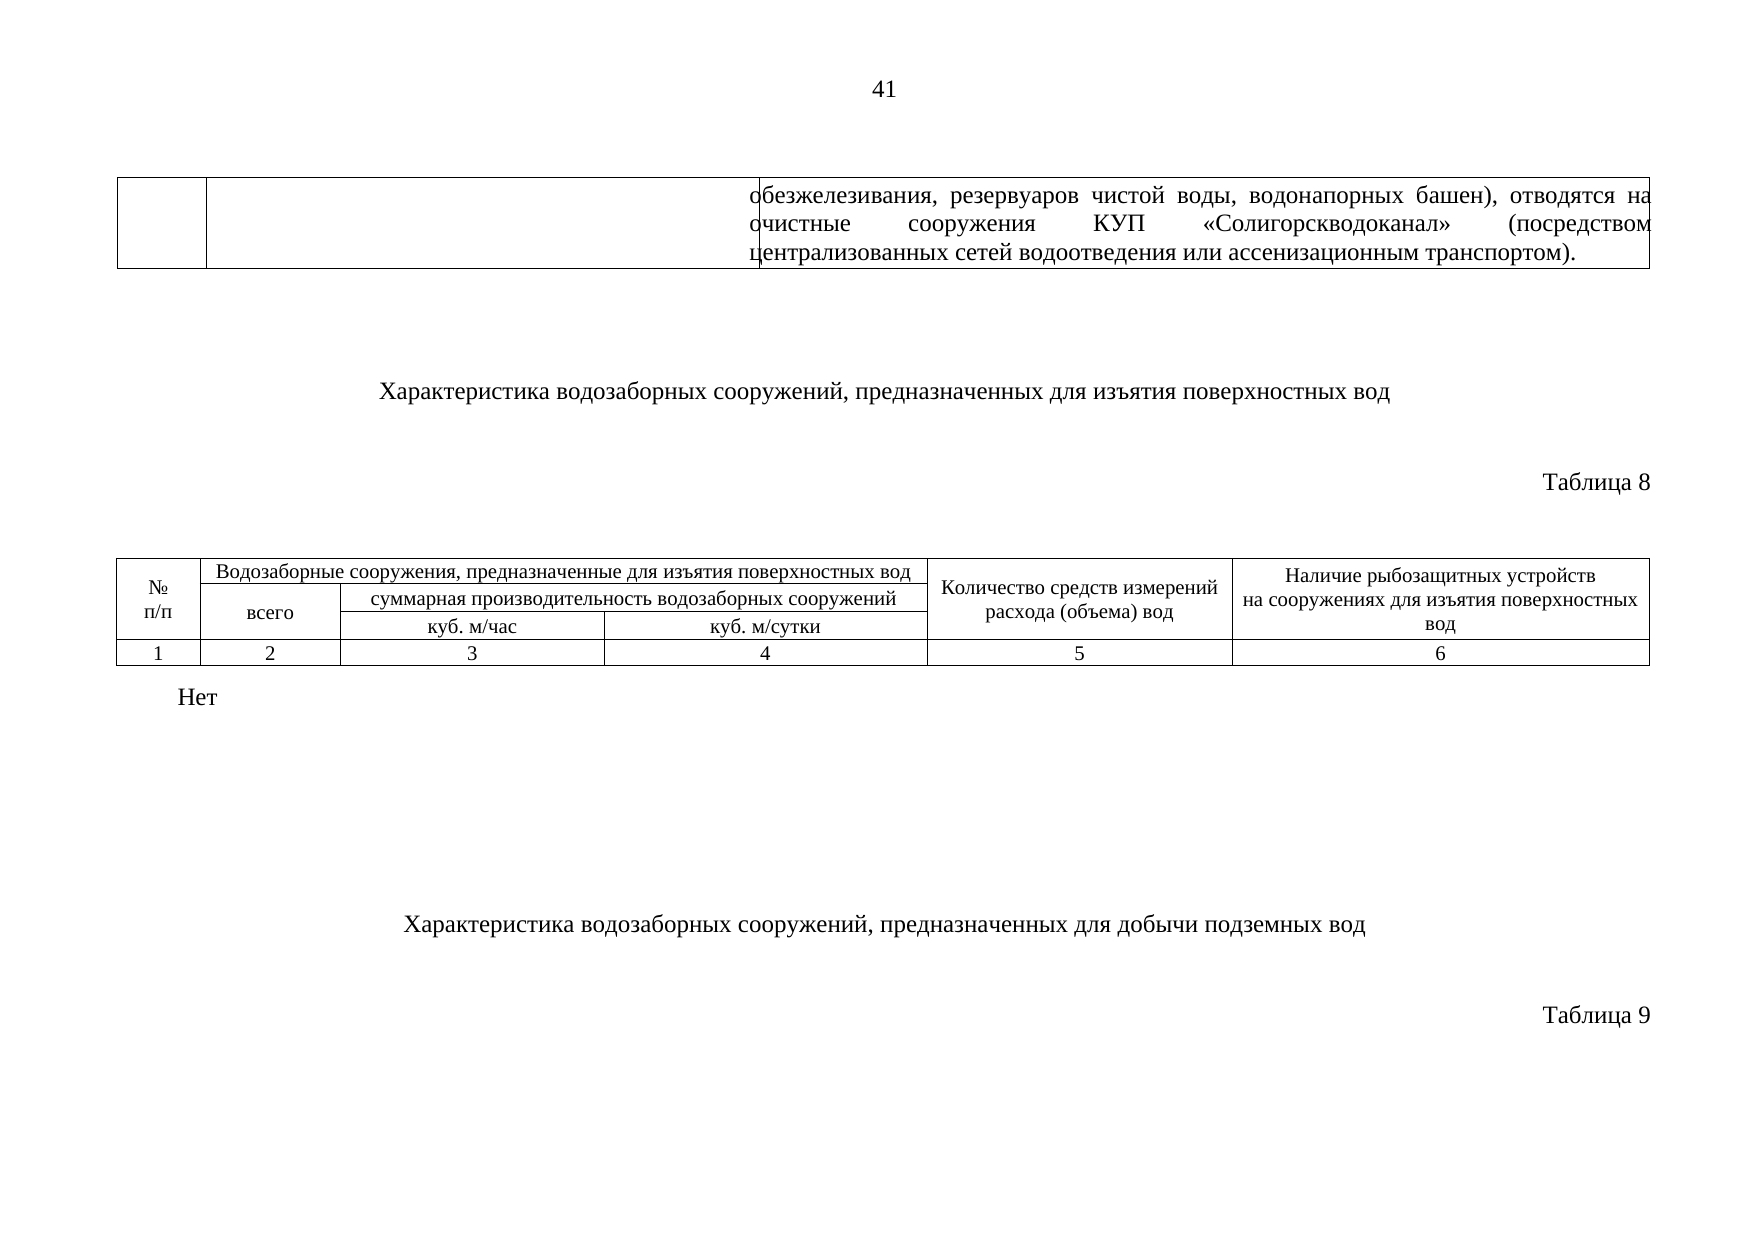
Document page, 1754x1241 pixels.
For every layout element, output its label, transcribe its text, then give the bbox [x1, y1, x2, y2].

table_cell 2 [118, 178, 206, 268]
table_cell всего [201, 584, 340, 639]
table_cell 3 [341, 640, 604, 664]
table_header Количество средств измерений расхода (объема) вод [928, 559, 1232, 639]
table_cell 2 [201, 640, 340, 664]
table_header Водозаборные сооружения, предназначенные для изъятия поверхностных вод [201, 559, 927, 583]
table_cell 4 [605, 640, 927, 664]
table_header Наличие рыбозащитных устройств на сооружениях для изъятия поверхностных вод [1233, 559, 1649, 639]
text Таблица 9 [118, 1000, 1651, 1029]
table_cell куб. м/сутки [605, 612, 927, 639]
table_cell 5 [928, 640, 1232, 664]
text Таблица 8 [118, 467, 1651, 496]
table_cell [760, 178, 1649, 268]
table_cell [207, 178, 759, 268]
table_cell куб. м/час [341, 612, 604, 639]
text Характеристика водозаборных сооружений, предназначенных для изъятия поверхностных вод [118, 376, 1651, 405]
text Характеристика водозаборных сооружений, предназначенных для добычи подземных вод [118, 909, 1651, 938]
table_cell 1 [117, 640, 200, 664]
text Нет [118, 682, 1651, 711]
table_header № п/п [117, 559, 200, 639]
table_cell 6 [1233, 640, 1649, 664]
table_cell суммарная производительность водозаборных сооружений [341, 584, 927, 611]
